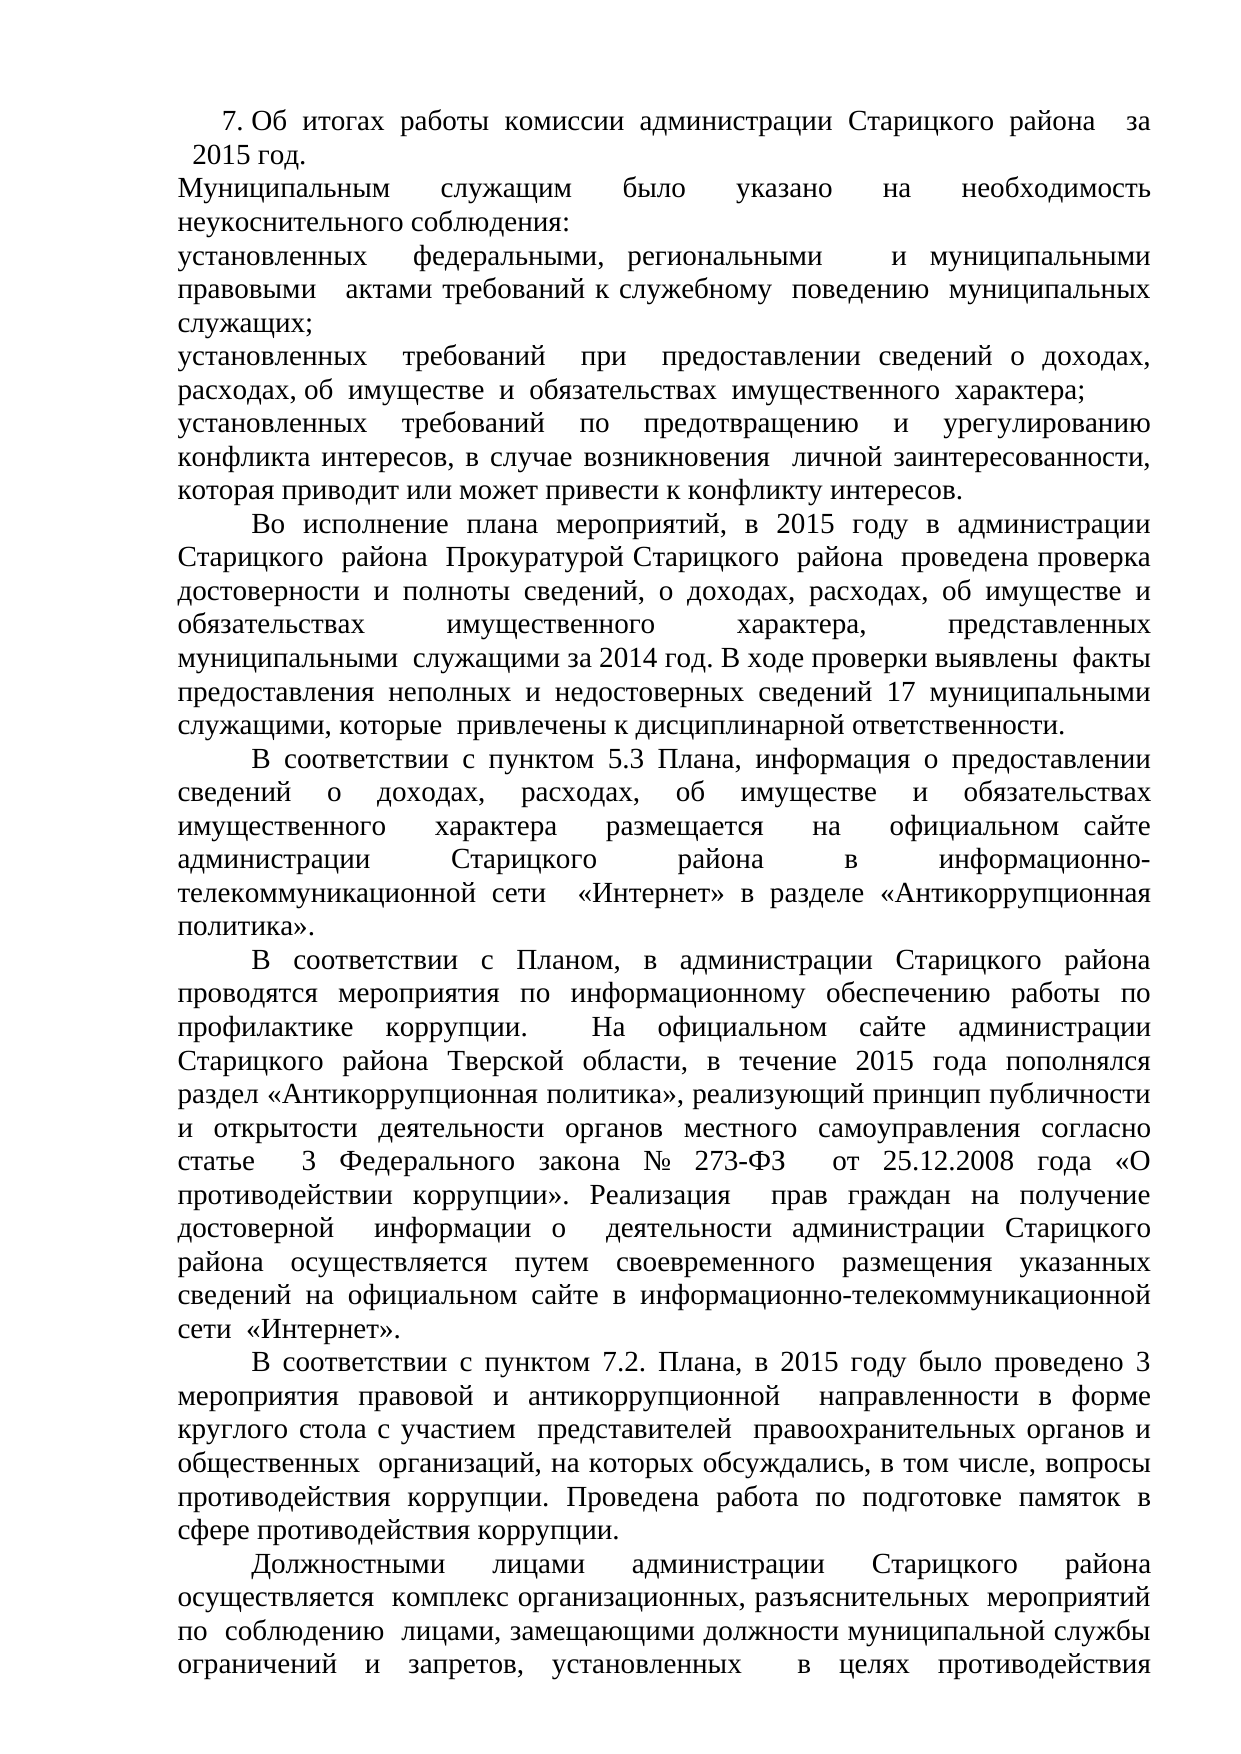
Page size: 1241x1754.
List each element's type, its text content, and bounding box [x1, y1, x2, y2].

list Об итогах работы комиссии администрации Старицкого района за 2015 год. [192, 103, 1152, 171]
text установленных требований при предоставлении сведений о доходах, расходах, об имуществе и обязательствах имущественного характера; [177, 338, 1152, 405]
text установленных требований по предотвращению и урегулированию конфликта интересов, в случае возникновения личной заинтересованности, которая приводит или может привести к конфликту интересов. [177, 405, 1152, 506]
text В соответствии с пунктом 7.2. Плана, в 2015 году было проведено 3 мероприятия правовой и антикоррупционной направленности в форме круглого стола с участием представителей правоохранительных органов и общественных организаций, на которых обсуждались, в том числе, вопросы противодействия коррупции. Проведена работа по подготовке памяток в сфере противодействия коррупции. [177, 1344, 1152, 1546]
text Во исполнение плана мероприятий, в 2015 году в администрации Старицкого района Прокуратурой Старицкого района проведена проверка достоверности и полноты сведений, о доходах, расходах, об имуществе и обязательствах имущественного характера, представленных муниципальными служащими за 2014 год. В ходе проверки выявлены факты предоставления неполных и недостоверных сведений 17 муниципальными служащими, которые привлечены к дисциплинарной ответственности. [177, 506, 1152, 741]
text установленных федеральными, региональными и муниципальными правовыми актами требований к служебному поведению муниципальных служащих; [177, 238, 1152, 338]
text В соответствии с пунктом 5.3 Плана, информация о предоставлении сведений о доходах, расходах, об имуществе и обязательствах имущественного характера размещается на официальном сайте администрации Старицкого района в информационно-телекоммуникационной сети «Интернет» в разделе «Антикоррупционная политика». [177, 741, 1152, 942]
text Муниципальным служащим было указано на необходимость неукоснительного соблюдения: [177, 171, 1152, 238]
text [177, 1546, 1152, 1680]
text В соответствии с Планом, в администрации Старицкого района проводятся мероприятия по информационному обеспечению работы по профилактике коррупции. На официальном сайте администрации Старицкого района Тверской области, в течение 2015 года пополнялся раздел «Антикоррупционная политика», реализующий принцип публичности и открытости деятельности органов местного самоуправления согласно статье 3 Федерального закона № 273-ФЗ от 25.12.2008 года «О противодействии коррупции». Реализация прав граждан на получение достоверной информации о деятельности администрации Старицкого района осуществляется путем своевременного размещения указанных сведений на официальном сайте в информационно-телекоммуникационной сети «Интернет». [177, 942, 1152, 1344]
